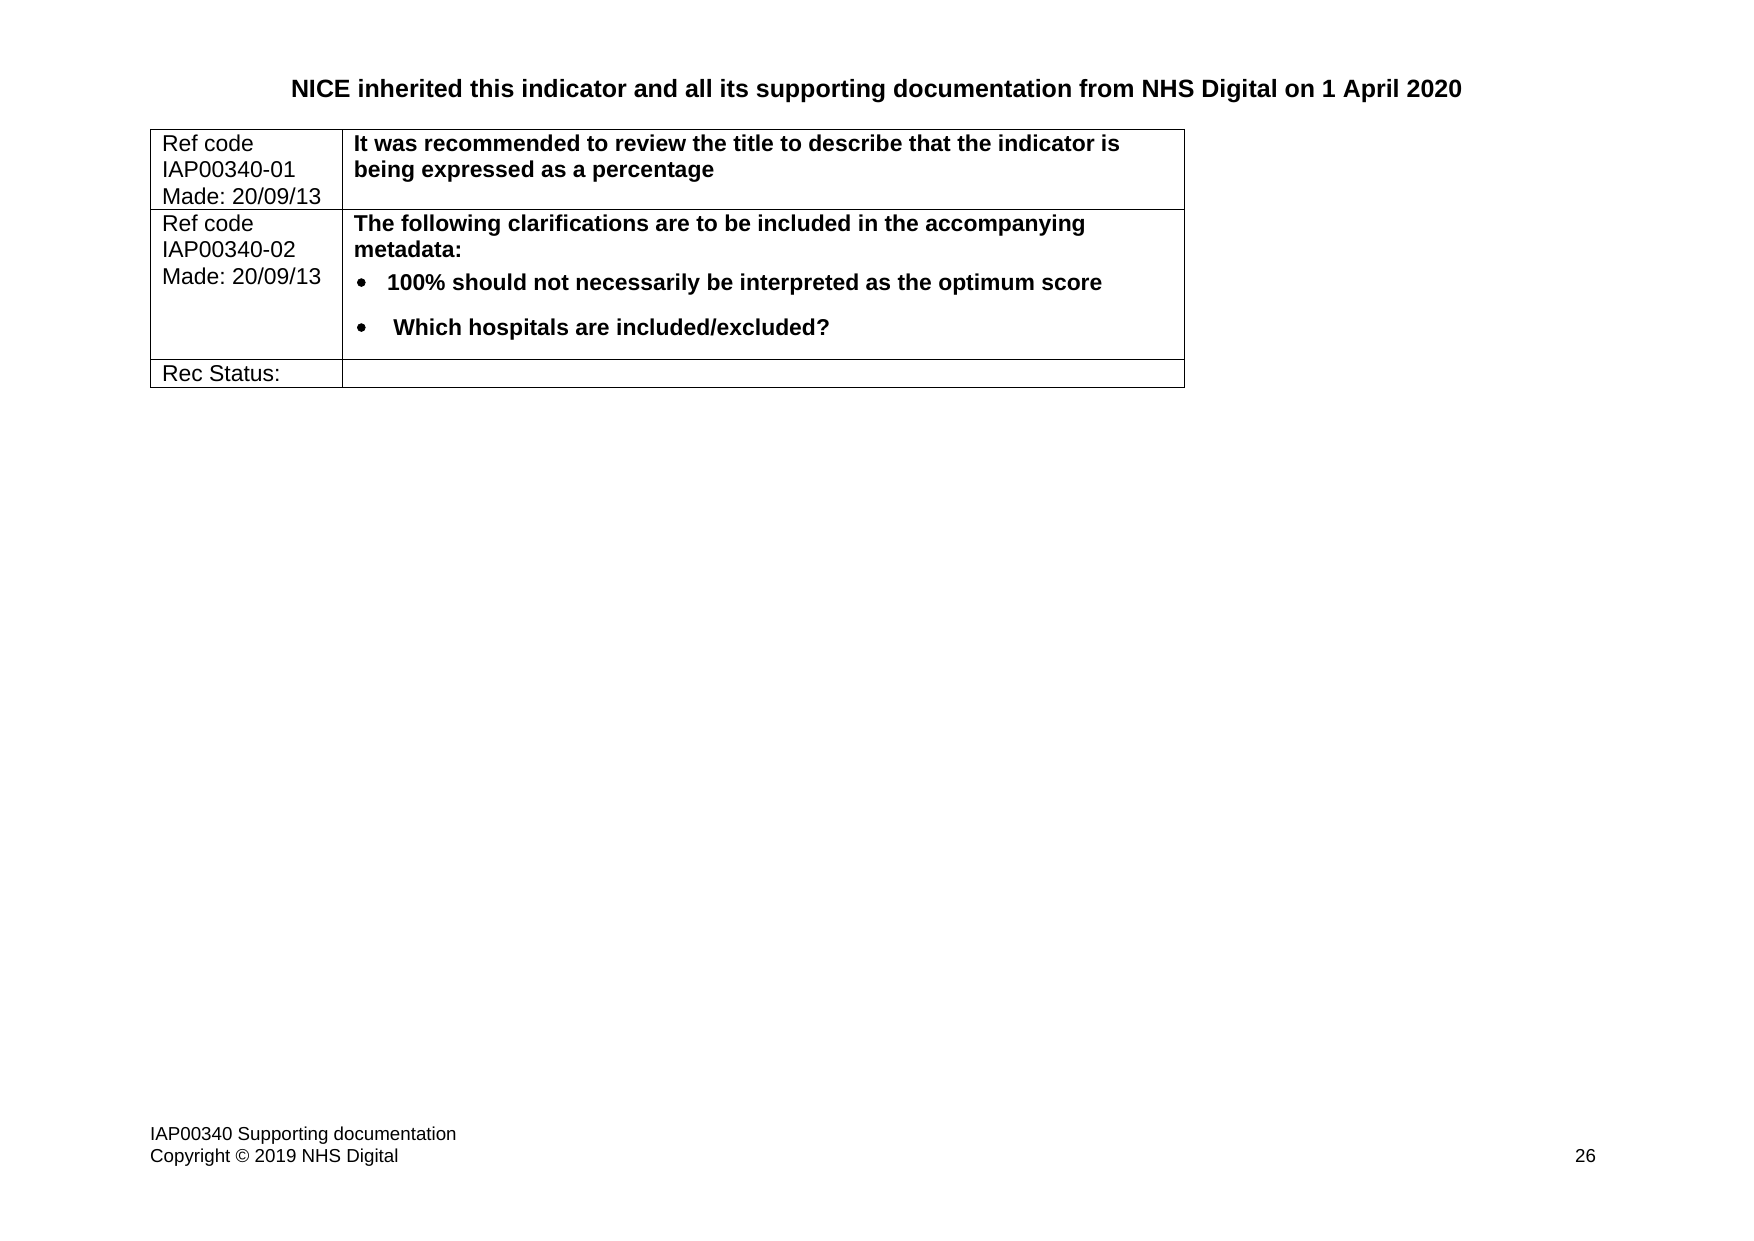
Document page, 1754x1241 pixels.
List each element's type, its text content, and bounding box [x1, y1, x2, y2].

table_header Ref code IAP00340-01 Made: 20/09/13 [151, 130, 342, 209]
table_header It was recommended to review the title to describe that the indicator is being expressed as a percentage [343, 130, 1184, 209]
table_cell The following clarifications are to be included in the accompanying metadata: 100% should not necessarily be interpreted as the optimum score Which hospitals are included/excluded? [343, 210, 1184, 359]
table_cell Ref code IAP00340-02 Made: 20/09/13 [151, 210, 342, 359]
table_cell [343, 360, 1184, 387]
table_cell Rec Status: [151, 360, 342, 387]
